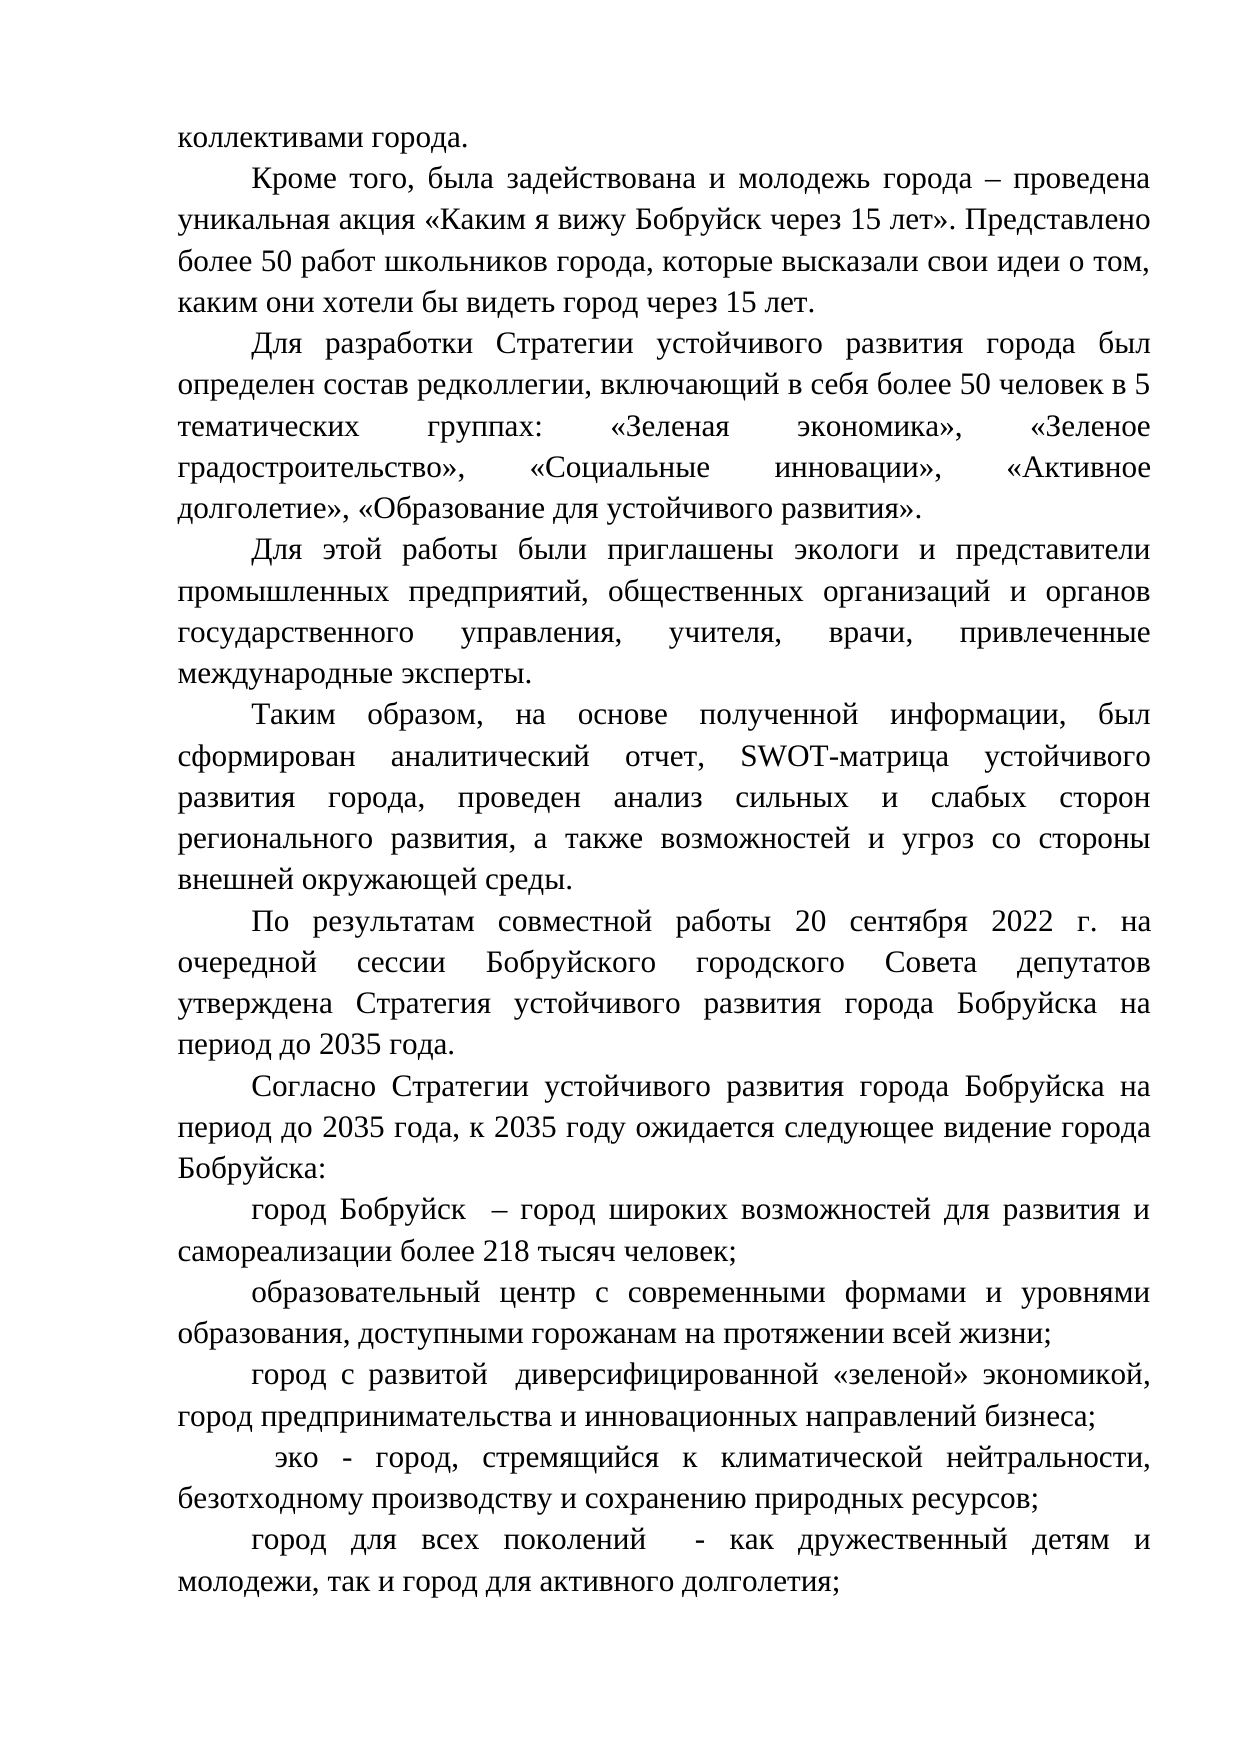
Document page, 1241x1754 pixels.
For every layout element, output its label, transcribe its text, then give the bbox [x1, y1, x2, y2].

text эко - город, стремящийся к климатической нейтральности, безотходному производству и сохранению природных ресурсов; [177, 1438, 1152, 1515]
text город с развитой диверсифицированной «зеленой» экономикой, город предпринимательства и инновационных направлений бизнеса; [177, 1356, 1152, 1433]
text город Бобруйск – город широких возможностей для развития и самореализации более 218 тысяч человек; [177, 1191, 1152, 1268]
text Для этой работы были приглашены экологи и представители промышленных предприятий, общественных организаций и органов государственного управления, учителя, врачи, привлеченные международные эксперты. [177, 531, 1152, 690]
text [177, 118, 1152, 154]
text Согласно Стратегии устойчивого развития города Бобруйска на период до 2035 года, к 2035 году ожидается следующее видение города Бобруйска: [177, 1067, 1152, 1185]
text образовательный центр с современными формами и уровнями образования, доступными горожанам на протяжении всей жизни; [177, 1273, 1152, 1350]
text город для всех поколений - как дружественный детям и молодежи, так и город для активного долголетия; [177, 1521, 1152, 1598]
text Кроме того, была задействована и молодежь города – проведена уникальная акция «Каким я вижу Бобруйск через 15 лет». Представлено более 50 работ школьников города, которые высказали свои идеи о том, каким они хотели бы видеть город через 15 лет. [177, 159, 1152, 319]
text По результатам совместной работы 20 сентября 2022 г. на очередной сессии Бобруйского городского Совета депутатов утверждена Стратегия устойчивого развития города Бобруйска на период до 2035 года. [177, 902, 1152, 1062]
text Таким образом, на основе полученной информации, был сформирован аналитический отчет, SWOT-матрица устойчивого развития города, проведен анализ сильных и слабых сторон регионального развития, а также возможностей и угроз со стороны внешней окружающей среды. [177, 696, 1152, 897]
text Для разработки Стратегии устойчивого развития города был определен состав редколлегии, включающий в себя более 50 человек в 5 тематических группах: «Зеленая экономика», «Зеленое градостроительство», «Социальные инновации», «Активное долголетие», «Образование для устойчивого развития». [177, 324, 1152, 525]
